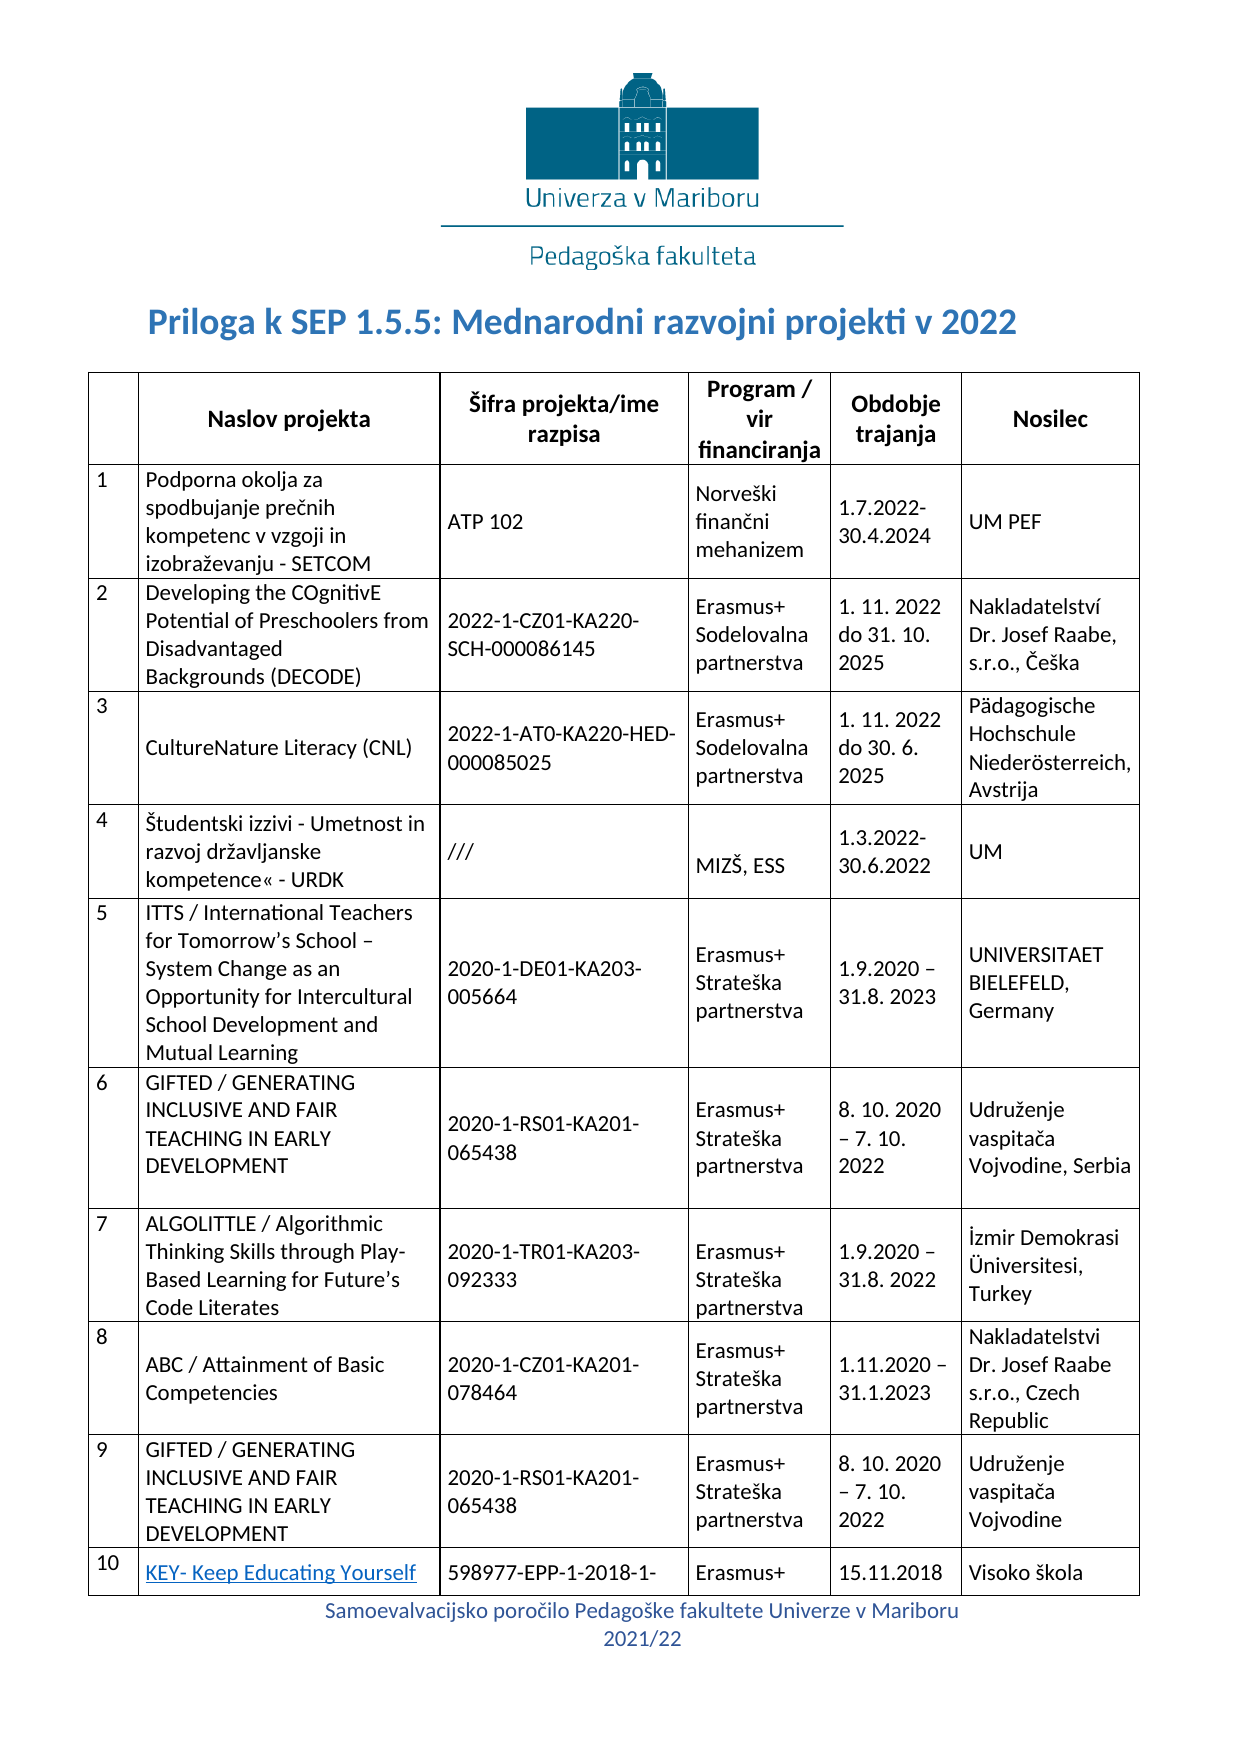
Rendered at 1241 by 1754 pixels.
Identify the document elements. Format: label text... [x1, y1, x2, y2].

table_cell Študentski izzivi - Umetnost in razvoj državljanske kompetence« - URDK [139, 805, 439, 897]
picture [625, 161, 629, 171]
table_cell Erasmus+ Strateška partnerstva [689, 1209, 830, 1321]
table_cell 1. 11. 2022 do 31. 10. 2025 [831, 579, 961, 691]
table_header Obdobje trajanja [831, 373, 961, 464]
table_cell UM PEF [962, 465, 1139, 577]
table_cell 1.11.2020 – 31.1.2023 [831, 1322, 961, 1434]
table_cell Pädagogische Hochschule Niederösterreich, Avstrija [962, 692, 1139, 804]
table_cell 1. 11. 2022 do 30. 6. 2025 [831, 692, 961, 804]
table_cell 1.3.2022-30.6.2022 [831, 805, 961, 897]
table_cell 4 [89, 805, 138, 897]
table_cell 2020-1-DE01-KA203-005664 [441, 899, 688, 1067]
table_cell 9 [89, 1435, 138, 1547]
table_cell UNIVERSITAET BIELEFELD, Germany [962, 899, 1139, 1067]
table_header [89, 373, 138, 464]
table_cell 7 [89, 1209, 138, 1321]
table_cell 2020-1-CZ01-KA201-078464 [441, 1322, 688, 1434]
table_cell İzmir Demokrasi Üniversitesi, Turkey [962, 1209, 1139, 1321]
table_cell ABC / Attainment of Basic Competencies [139, 1322, 439, 1434]
table_header Naslov projekta [139, 373, 439, 464]
table_header Program / vir financiranja [689, 373, 830, 464]
table_cell ATP 102 [441, 465, 688, 577]
table_cell 2022-1-AT0-KA220-HED-000085025 [441, 692, 688, 804]
table_cell 2020-1-TR01-KA203-092333 [441, 1209, 688, 1321]
table_cell 8. 10. 2020 – 7. 10. 2022 [831, 1435, 961, 1547]
table_header Nosilec [962, 373, 1139, 464]
table_cell 1.9.2020 – 31.8. 2022 [831, 1209, 961, 1321]
table_cell 3 [89, 692, 138, 804]
table_cell 10 [89, 1548, 138, 1595]
table_cell KEY- Keep Educating Yourself [139, 1548, 439, 1595]
table_cell Erasmus+ Capacity Building in Higher Education [689, 1548, 830, 1595]
table_cell Udruženje vaspitača Vojvodine [962, 1435, 1139, 1547]
table_cell 2020-1-RS01-KA201-065438 [441, 1068, 688, 1208]
text Priloga k SEP 1.5.5: Mednarodni razvojni projekti v 2022 [148, 298, 1240, 344]
table_cell Developing the COgnitivE Potential of Preschoolers from Disadvantaged Backgrounds (DECODE) [139, 579, 439, 691]
table_cell Nakladatelstvi Dr. Josef Raabe s.r.o., Czech Republic [962, 1322, 1139, 1434]
table_cell 15.11.2018–14.11.2022 [831, 1548, 961, 1595]
table_cell Norveški finančni mehanizem [689, 465, 830, 577]
table_cell Erasmus+ Strateška partnerstva [689, 1435, 830, 1547]
table_cell GIFTED / GENERATING INCLUSIVE AND FAIR TEACHING IN EARLY DEVELOPMENT [139, 1435, 439, 1547]
table_cell Nakladatelství Dr. Josef Raabe, s.r.o., Češka [962, 579, 1139, 691]
table_cell 8 [89, 1322, 138, 1434]
table_header Šifra projekta/ime razpisa [441, 373, 688, 464]
table_cell ALGOLITTLE / Algorithmic Thinking Skills through Play-Based Learning for Future’s Code Literates [139, 1209, 439, 1321]
table_cell Erasmus+ Strateška partnerstva [689, 1322, 830, 1434]
table_cell Podporna okolja za spodbujanje prečnih kompetenc v vzgoji in izobraževanju - SETCOM [139, 465, 439, 577]
table_cell 5 [89, 899, 138, 1067]
table_cell 1.7.2022-30.4.2024 [831, 465, 961, 577]
table_cell /// [441, 805, 688, 897]
picture [656, 161, 660, 171]
picture [440, 228, 844, 270]
table_cell ITTS / International Teachers for Tomorrow’s School – System Change as an Opportunity for Intercultural School Development and Mutual Learning [139, 899, 439, 1067]
table_cell Erasmus+ Strateška partnerstva [689, 1068, 830, 1208]
table_cell 1 [89, 465, 138, 577]
table_cell 598977-EPP-1-2018-1-RS-EPPKA2-CBHE-JP [441, 1548, 688, 1595]
table_cell MIZŠ, ESS [689, 805, 830, 897]
table_cell 1.9.2020 – 31.8. 2023 [831, 899, 961, 1067]
table_cell 2 [89, 579, 138, 691]
table_cell 2022-1-CZ01-KA220-SCH-000086145 [441, 579, 688, 691]
table_cell CultureNature Literacy (CNL) [139, 692, 439, 804]
table_cell Erasmus+ Sodelovalna partnerstva [689, 579, 830, 691]
table_cell Udruženje vaspitača Vojvodine, Serbia [962, 1068, 1139, 1208]
table_cell Erasmus+ Sodelovalna partnerstva [689, 692, 830, 804]
table_cell 6 [89, 1068, 138, 1208]
table_cell Visoko škola strukovnih studija za vaspitače u Novom Sadu [962, 1548, 1139, 1595]
picture [440, 73, 844, 225]
table_cell GIFTED / GENERATING INCLUSIVE AND FAIR TEACHING IN EARLY DEVELOPMENT [139, 1068, 439, 1208]
table_cell UM [962, 805, 1139, 897]
table_cell 8. 10. 2020 – 7. 10. 2022 [831, 1068, 961, 1208]
table_cell Erasmus+ Strateška partnerstva [689, 899, 830, 1067]
table_cell 2020-1-RS01-KA201-065438 [441, 1435, 688, 1547]
